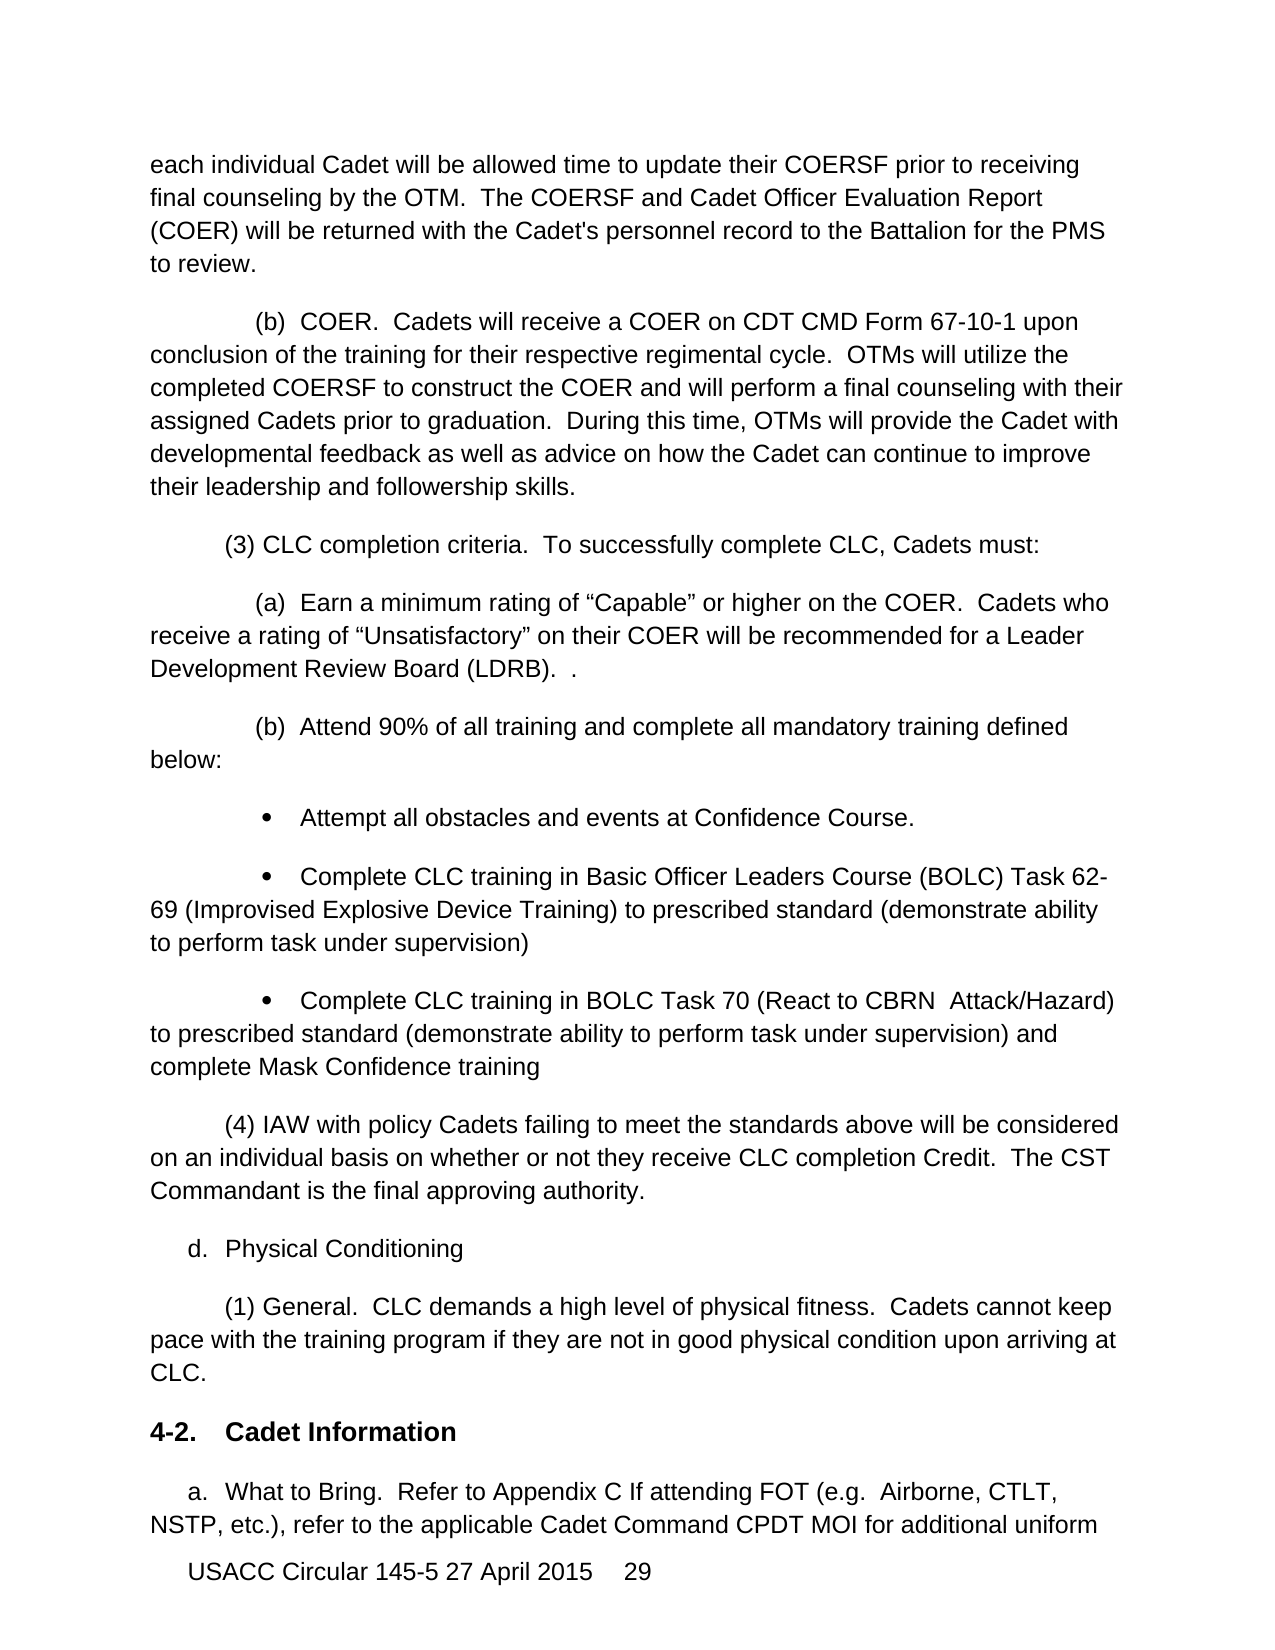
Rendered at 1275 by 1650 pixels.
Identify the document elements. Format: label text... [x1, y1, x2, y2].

list CLC completion criteria. To successfully complete CLC, Cadets must: [150, 530, 1125, 559]
list (b) Attend 90% of all training and complete all mandatory training defined below: [150, 712, 1125, 774]
list Complete CLC training in BOLC Task 70 (React to CBRN Attack/Hazard) to prescribed standard (demonstrate ability to perform task under supervision) and complete Mask Confidence training [150, 986, 1125, 1081]
list Physical Conditioning [150, 1234, 1125, 1263]
list COER. Cadets will receive a COER on CDT CMD Form 67-10-1 upon conclusion of the training for their respective regimental cycle. OTMs will utilize the completed COERSF to construct the COER and will perform a final counseling with their assigned Cadets prior to graduation. During this time, OTMs will provide the Cadet with developmental feedback as well as advice on how the Cadet can continue to improve their leadership and followership skills. [150, 307, 1125, 501]
list IAW with policy Cadets failing to meet the standards above will be considered on an individual basis on whether or not they receive CLC completion Credit. The CST Commandant is the final approving authority. [150, 1110, 1125, 1204]
subtitle 4-2. Cadet Information [150, 1416, 1125, 1447]
list Attempt all obstacles and events at Confidence Course. [150, 803, 1125, 832]
list General. CLC demands a high level of physical fitness. Cadets cannot keep pace with the training program if they are not in good physical condition upon arriving at CLC. [150, 1292, 1125, 1387]
list Earn a minimum rating of “Capable” or higher on the COER. Cadets who receive a rating of “Unsatisfactory” on their COER will be recommended for a Leader Development Review Board (LDRB). . [150, 588, 1125, 683]
list Complete CLC training in Basic Officer Leaders Course (BOLC) Task 62-69 (Improvised Explosive Device Training) to prescribed standard (demonstrate ability to perform task under supervision) [150, 861, 1125, 956]
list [150, 150, 1125, 278]
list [150, 1477, 1125, 1539]
